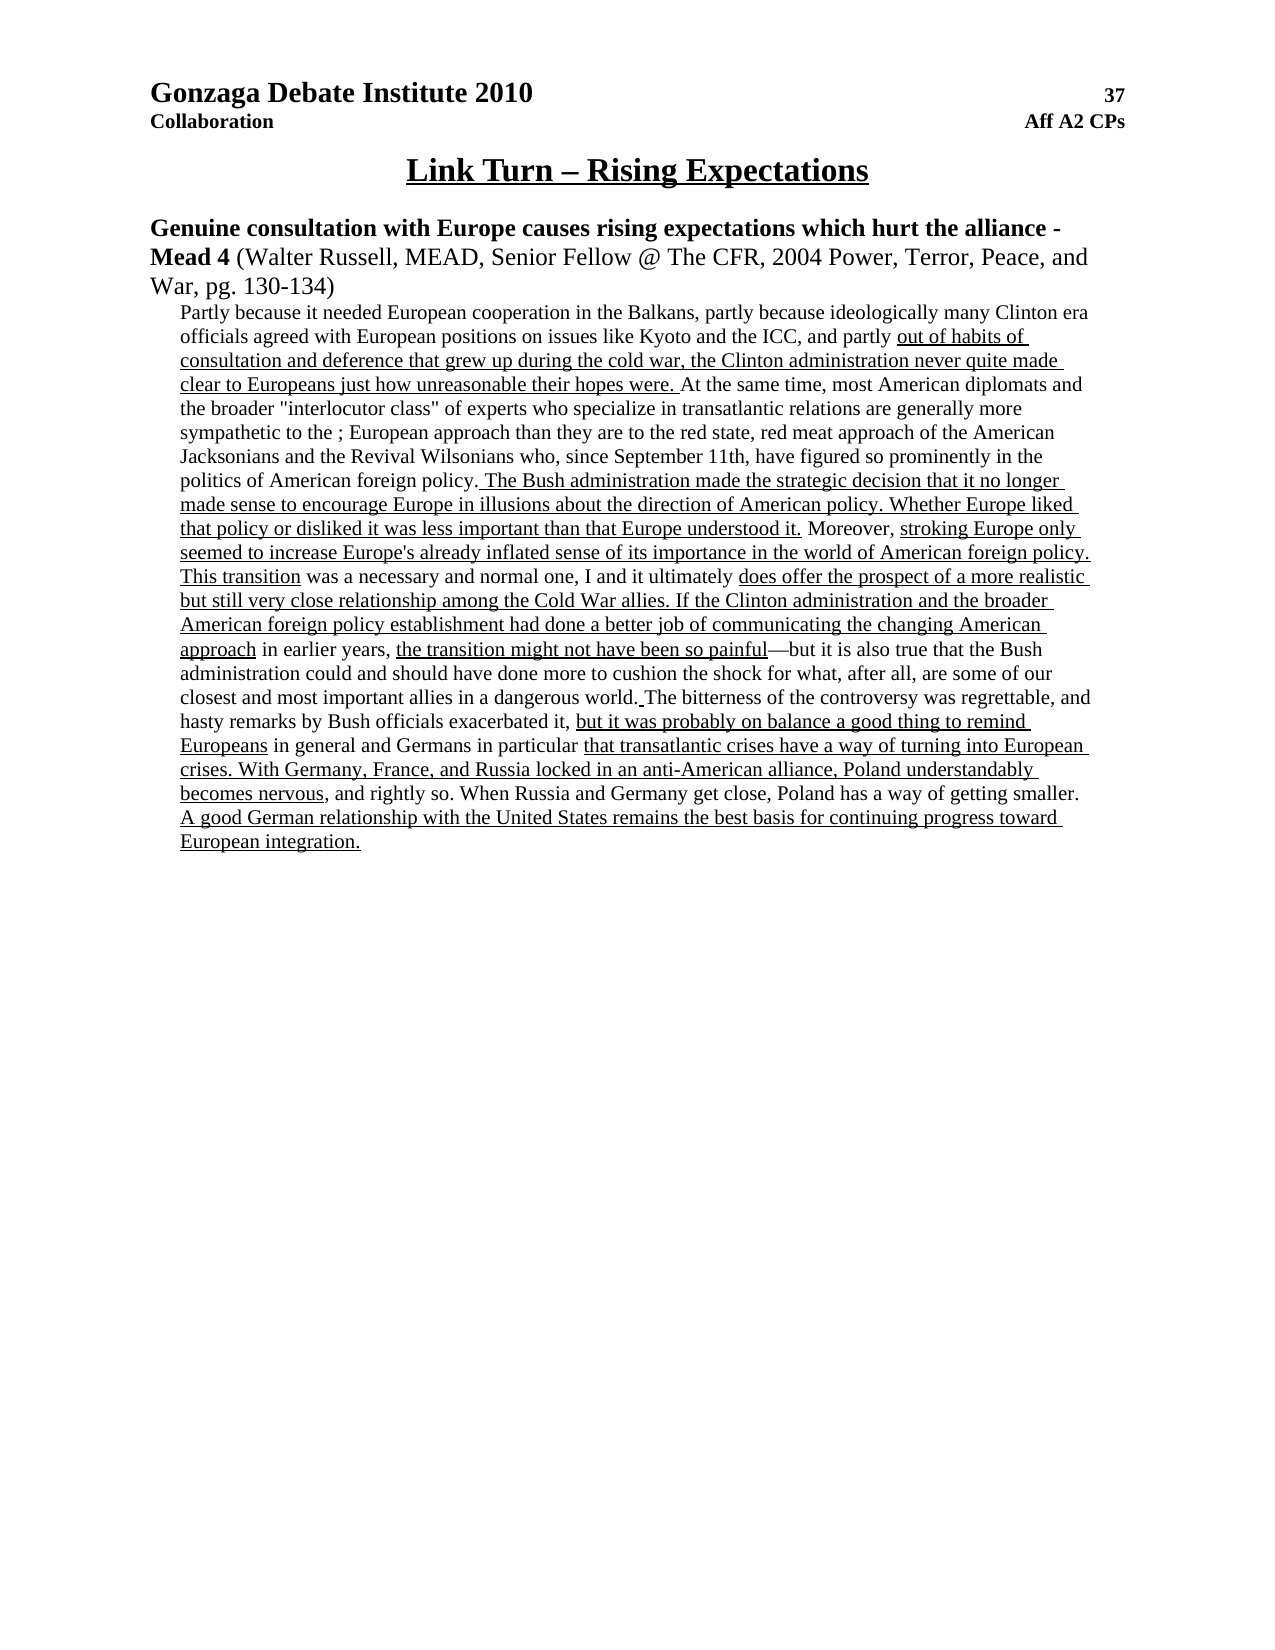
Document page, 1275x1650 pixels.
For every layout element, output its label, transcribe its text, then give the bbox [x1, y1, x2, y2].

title Link Turn – Rising Expectations [150, 150, 1125, 188]
text Genuine consultation with Europe causes rising expectations which hurt the alliance - [150, 213, 1125, 242]
text Partly because it needed European cooperation in the Balkans, partly because ideologically many Clinton era officials agreed with European positions on issues like Kyoto and the ICC, and partly out of habits of consultation and deference that grew up during the cold war, the Clinton administration never quite made clear to Europeans just how unreasonable their hopes were. At the same time, most American diplomats and the broader "interlocutor class" of experts who specialize in transatlantic relations are generally more sympathetic to the ; European approach than they are to the red state, red meat approach of the American Jacksonians and the Revival Wilsonians who, since September 11th, have figured so prominently in the politics of American foreign policy. The Bush administration made the strategic decision that it no longer made sense to encourage Europe in illusions about the direction of American policy. Whether Europe liked that policy or disliked it was less important than that Europe understood it. Moreover, stroking Europe only seemed to increase Europe's already inflated sense of its importance in the world of American foreign policy. This transition was a necessary and normal one, I and it ultimately does offer the prospect of a more realistic but still very close relationship among the Cold War allies. If the Clinton administration and the broader American foreign policy establishment had done a better job of communicating the changing American approach in earlier years, the transition might not have been so painful—but it is also true that the Bush administration could and should have done more to cushion the shock for what, after all, are some of our closest and most important allies in a dangerous world. The bitterness of the controversy was regrettable, and hasty remarks by Bush officials exacerbated it, but it was probably on balance a good thing to remind Europeans in general and Germans in particular that transatlantic crises have a way of turning into European crises. With Germany, France, and Russia locked in an anti-American alliance, Poland understandably becomes nervous, and rightly so. When Russia and Germany get close, Poland has a way of getting smaller. A good German relationship with the United States remains the best basis for continuing progress toward European integration. [180, 299, 1095, 853]
text Mead 4 (Walter Russell, MEAD, Senior Fellow @ The CFR, 2004 Power, Terror, Peace, and War, pg. 130-134) [150, 242, 1125, 299]
